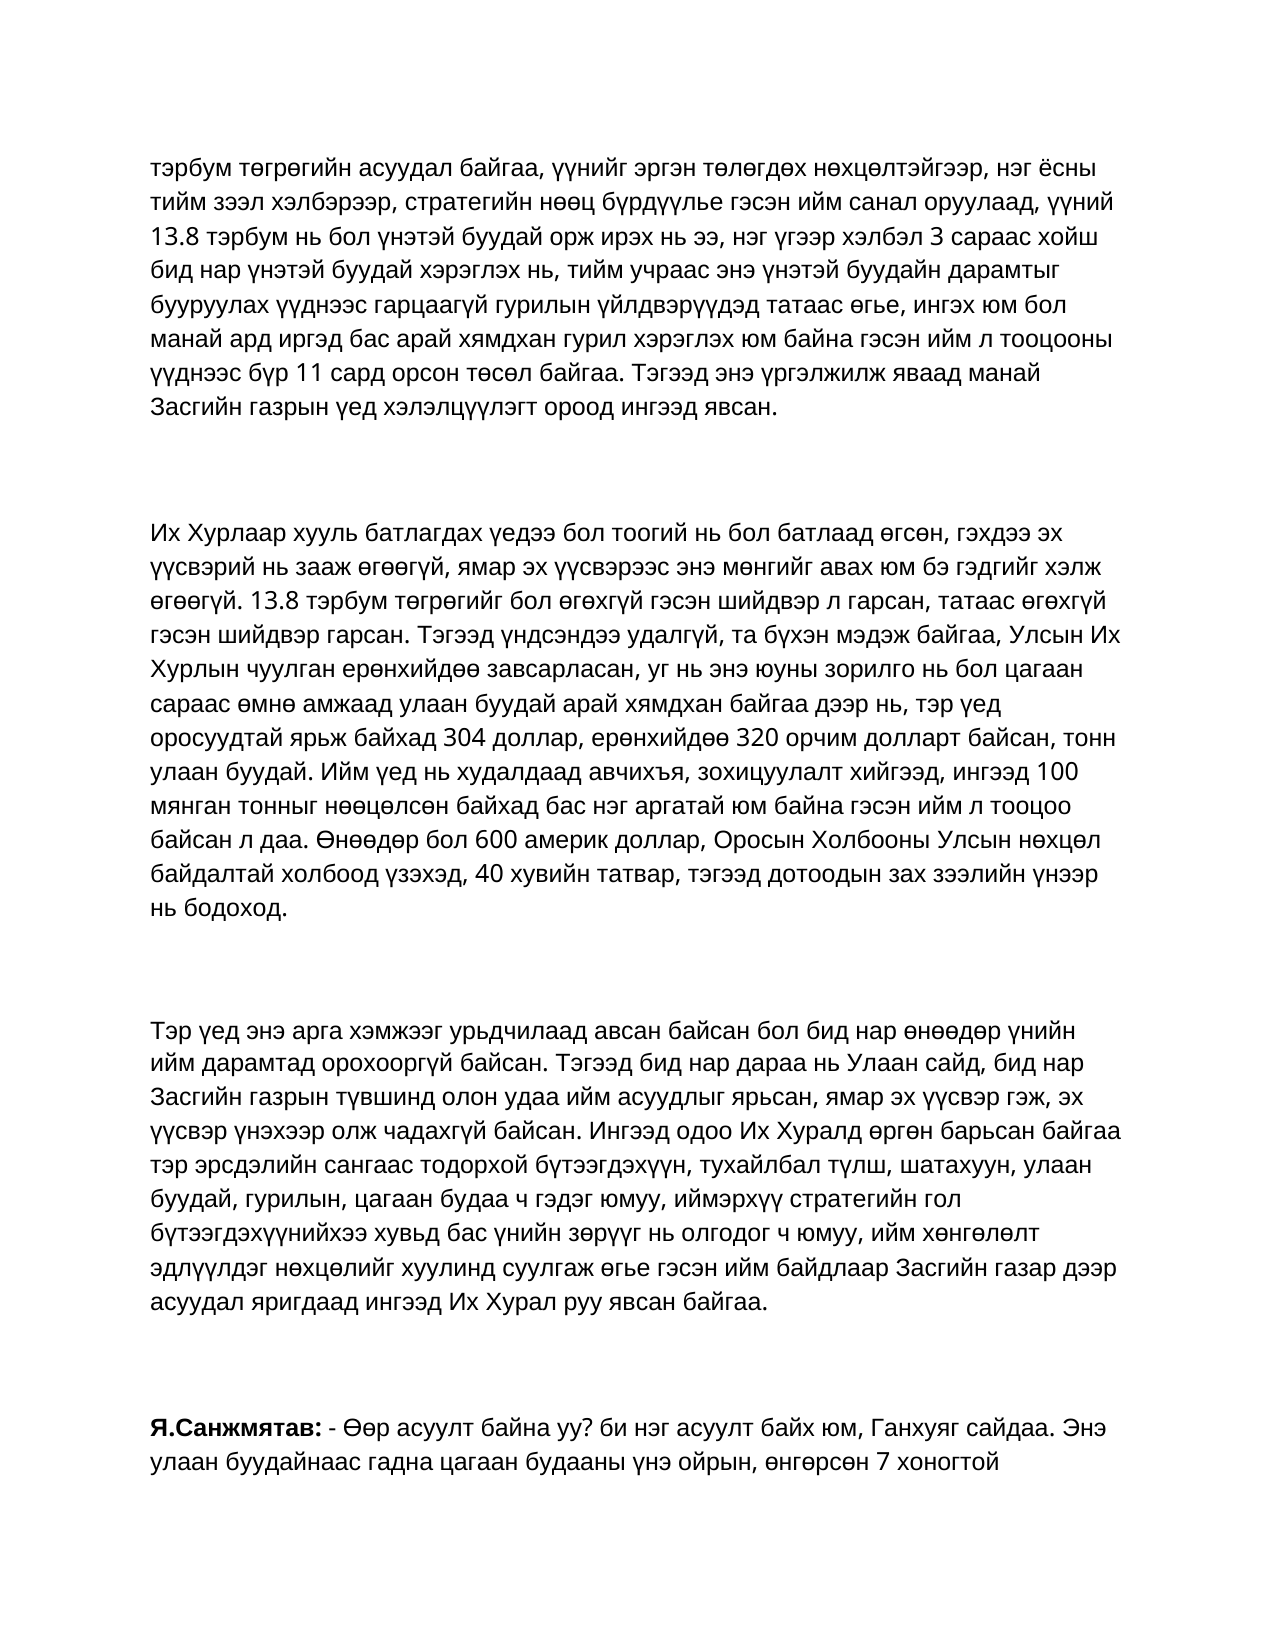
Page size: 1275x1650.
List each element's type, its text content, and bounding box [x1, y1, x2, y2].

text Тэр үед энэ арга хэмжээг урьдчилаад авсан байсан бол бид нар өнөөдөр үнийн ийм дарамтад орохооргүй байсан. Тэгээд бид нар дараа нь Улаан сайд, бид нар Засгийн газрын түвшинд олон удаа ийм асуудлыг ярьсан, ямар эх үүсвэр гэж, эх үүсвэр үнэхээр олж чадахгүй байсан. Ингээд одоо Их Хуралд өргөн барьсан байгаа тэр эрсдэлийн сангаас тодорхой бүтээгдэхүүн, тухайлбал түлш, шатахуун, улаан буудай, гурилын, цагаан будаа ч гэдэг юмуу, иймэрхүү стратегийн гол бүтээгдэхүүнийхээ хувьд бас үнийн зөрүүг нь олгодог ч юмуу, ийм хөнгөлөлт эдлүүлдэг нөхцөлийг хуулинд суулгаж өгье гэсэн ийм байдлаар Засгийн газар дээр асуудал яригдаад ингээд Их Хурал руу явсан байгаа. [150, 1016, 1125, 1317]
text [150, 1410, 1125, 1478]
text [150, 150, 1125, 422]
text Их Хурлаар хууль батлагдах үедээ бол тоогий нь бол батлаад өгсөн, гэхдээ эх үүсвэрий нь зааж өгөөгүй, ямар эх үүсвэрээс энэ мөнгийг авах юм бэ гэдгийг хэлж өгөөгүй. 13.8 тэрбум төгрөгийг бол өгөхгүй гэсэн шийдвэр л гарсан, татаас өгөхгүй гэсэн шийдвэр гарсан. Тэгээд үндсэндээ удалгүй, та бүхэн мэдэж байгаа, Улсын Их Хурлын чуулган ерөнхийдөө завсарласан, уг нь энэ юуны зорилго нь бол цагаан сараас өмнө амжаад улаан буудай арай хямдхан байгаа дээр нь, тэр үед оросуудтай ярьж байхад 304 доллар, ерөнхийдөө 320 орчим долларт байсан, тонн улаан буудай. Ийм үед нь худалдаад авчихъя, зохицуулалт хийгээд, ингээд 100 мянган тонныг нөөцөлсөн байхад бас нэг аргатай юм байна гэсэн ийм л тооцоо байсан л даа. Өнөөдөр бол 600 америк доллар, Оросын Холбооны Улсын нөхцөл байдалтай холбоод үзэхэд, 40 хувийн татвар, тэгээд дотоодын зах зээлийн үнээр нь бодоход. [150, 515, 1125, 924]
